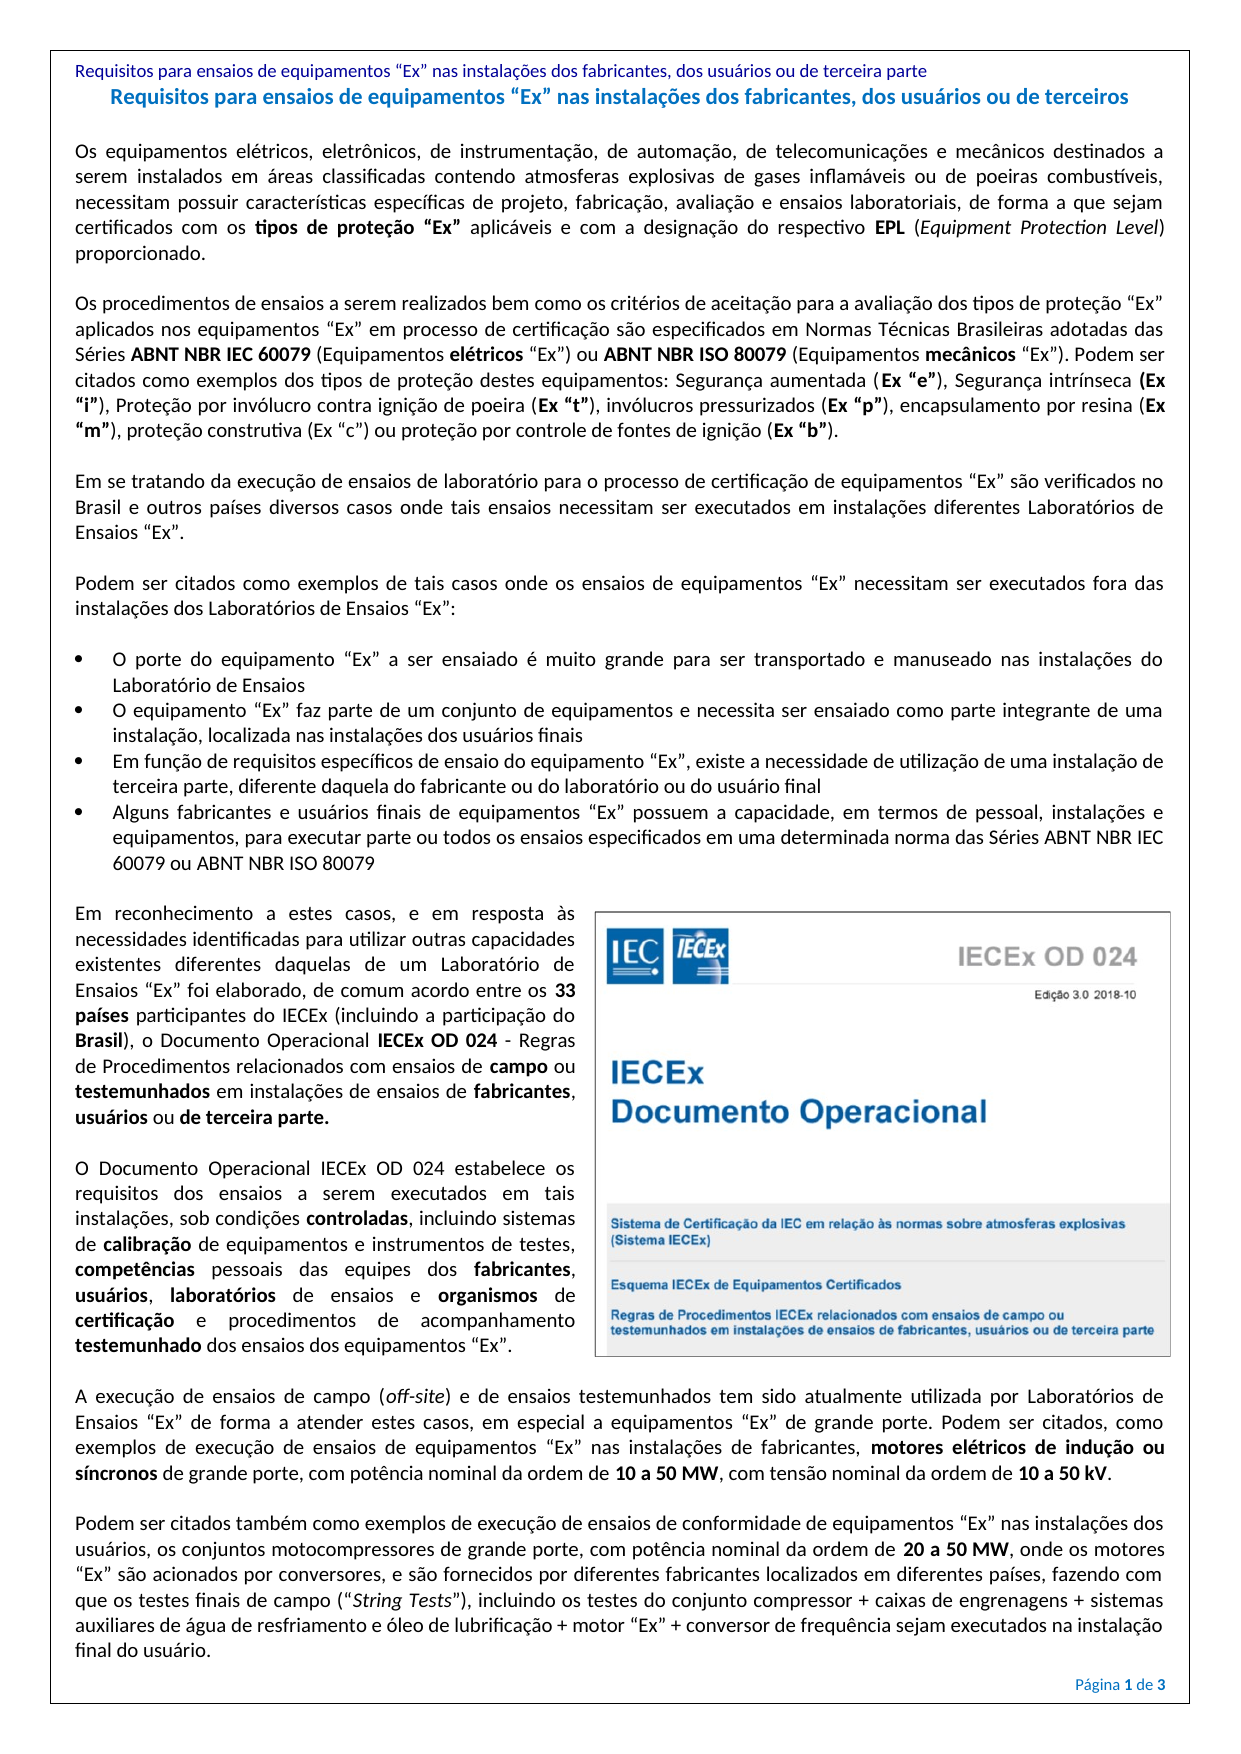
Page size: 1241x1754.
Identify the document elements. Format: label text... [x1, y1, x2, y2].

list O equipamento “Ex” faz parte de um conjunto de equipamentos e necessita ser ensaiado como parte integrante de uma instalação, localizada nas instalações dos usuários finais [75, 697, 1165, 748]
text Em se tratando da execução de ensaios de laboratório para o processo de certificação de equipamentos “Ex” são verificados no Brasil e outros países diversos casos onde tais ensaios necessitam ser executados em instalações diferentes Laboratórios de Ensaios “Ex”. [75, 468, 1165, 545]
picture [594, 911, 1171, 1357]
list Alguns fabricantes e usuários finais de equipamentos “Ex” possuem a capacidade, em termos de pessoal, instalações e equipamentos, para executar parte ou todos os ensaios especificados em uma determinada norma das Séries ABNT NBR IEC 60079 ou ABNT NBR ISO 80079 [75, 799, 1165, 875]
text Podem ser citados como exemplos de tais casos onde os ensaios de equipamentos “Ex” necessitam ser executados fora das instalações dos Laboratórios de Ensaios “Ex”: [75, 570, 1165, 621]
text Os equipamentos elétricos, eletrônicos, de instrumentação, de automação, de telecomunicações e mecânicos destinados a serem instalados em áreas classificadas contendo atmosferas explosivas de gases inflamáveis ou de poeiras combustíveis, necessitam possuir características específicas de projeto, fabricação, avaliação e ensaios laboratoriais, de forma a que sejam certificados com os tipos de proteção “Ex” aplicáveis e com a designação do respectivo EPL (Equipment Protection Level) proporcionado. [75, 138, 1165, 265]
text Requisitos para ensaios de equipamentos “Ex” nas instalações dos fabricantes, dos usuários ou de terceiros [75, 82, 1165, 110]
text O Documento Operacional IECEx OD 024 estabelece os requisitos dos ensaios a serem executados em tais instalações, sob condições controladas, incluindo sistemas de calibração de equipamentos e instrumentos de testes, competências pessoais das equipes dos fabricantes, usuários, laboratórios de ensaios e organismos de certificação e procedimentos de acompanhamento testemunhado dos ensaios dos equipamentos “Ex”. [75, 1155, 1165, 1358]
text A execução de ensaios de campo (off-site) e de ensaios testemunhados tem sido atualmente utilizada por Laboratórios de Ensaios “Ex” de forma a atender estes casos, em especial a equipamentos “Ex” de grande porte. Podem ser citados, como exemplos de execução de ensaios de equipamentos “Ex” nas instalações de fabricantes, motores elétricos de indução ou síncronos de grande porte, com potência nominal da ordem de 10 a 50 MW, com tensão nominal da ordem de 10 a 50 kV. [75, 1383, 1165, 1485]
list O porte do equipamento “Ex” a ser ensaiado é muito grande para ser transportado e manuseado nas instalações do Laboratório de Ensaios [75, 646, 1165, 697]
text Podem ser citados também como exemplos de execução de ensaios de conformidade de equipamentos “Ex” nas instalações dos usuários, os conjuntos motocompressores de grande porte, com potência nominal da ordem de 20 a 50 MW, onde os motores “Ex” são acionados por conversores, e são fornecidos por diferentes fabricantes localizados em diferentes países, fazendo com que os testes finais de campo (“String Tests”), incluindo os testes do conjunto compressor + caixas de engrenagens + sistemas auxiliares de água de resfriamento e óleo de lubrificação + motor “Ex” + conversor de frequência sejam executados na instalação final do usuário. [75, 1511, 1165, 1663]
text Os procedimentos de ensaios a serem realizados bem como os critérios de aceitação para a avaliação dos tipos de proteção “Ex” aplicados nos equipamentos “Ex” em processo de certificação são especificados em Normas Técnicas Brasileiras adotadas das Séries ABNT NBR IEC 60079 (Equipamentos elétricos “Ex”) ou ABNT NBR ISO 80079 (Equipamentos mecânicos “Ex”). Podem ser citados como exemplos dos tipos de proteção destes equipamentos: Segurança aumentada (Ex “e”), Segurança intrínseca (Ex “i”), Proteção por invólucro contra ignição de poeira (Ex “t”), invólucros pressurizados (Ex “p”), encapsulamento por resina (Ex “m”), proteção construtiva (Ex “c”) ou proteção por controle de fontes de ignição (Ex “b”). [75, 291, 1165, 443]
text Em reconhecimento a estes casos, e em resposta às necessidades identificadas para utilizar outras capacidades existentes diferentes daquelas de um Laboratório de Ensaios “Ex” foi elaborado, de comum acordo entre os 33 países participantes do IECEx (incluindo a participação do Brasil), o Documento Operacional IECEx OD 024 - Regras de Procedimentos relacionados com ensaios de campo ou testemunhados em instalações de ensaios de fabricantes, usuários ou de terceira parte. [75, 901, 1165, 1129]
list Em função de requisitos específicos de ensaio do equipamento “Ex”, existe a necessidade de utilização de uma instalação de terceira parte, diferente daquela do fabricante ou do laboratório ou do usuário final [75, 748, 1165, 799]
